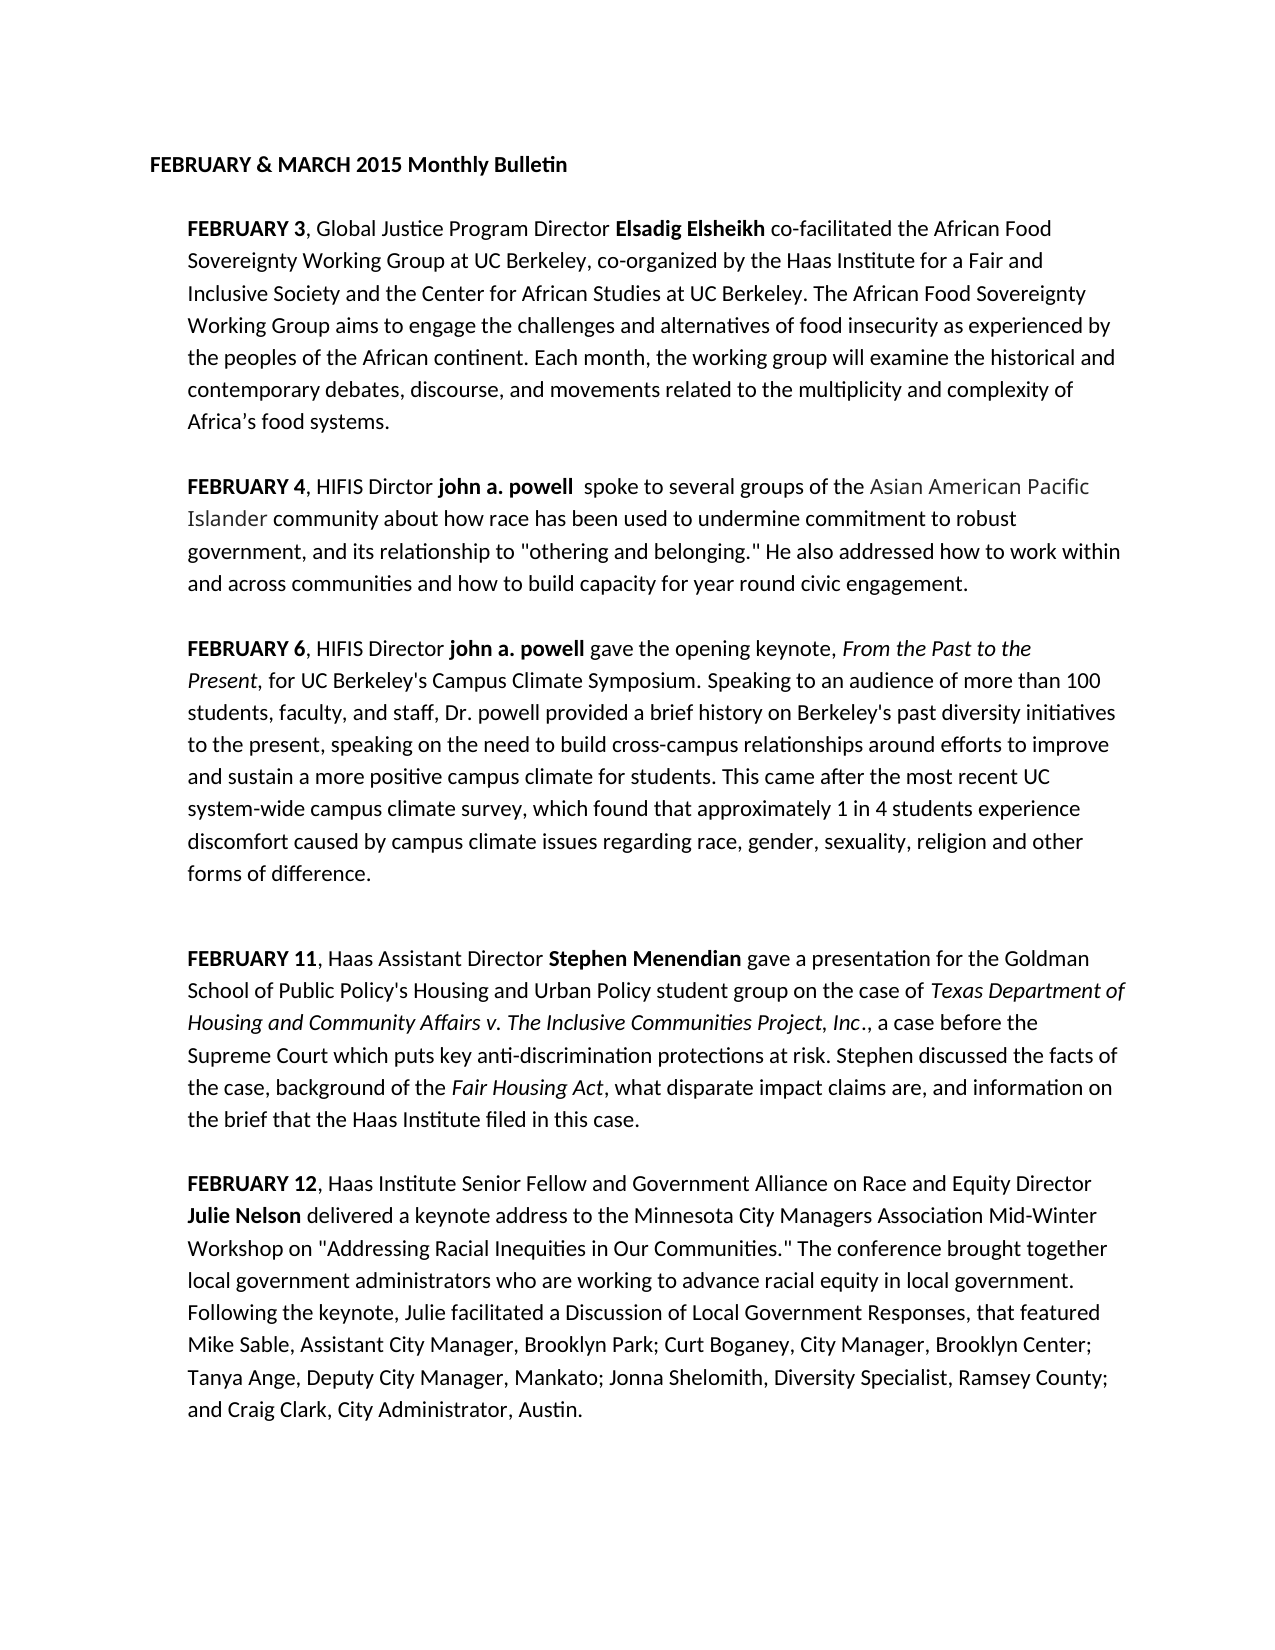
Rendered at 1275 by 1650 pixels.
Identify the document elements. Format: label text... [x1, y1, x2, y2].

text FEBRUARY 4, HIFIS Dirctor john a. powell spoke to several groups of the Asian American Pacific Islander community about how race has been used to undermine commitment to robust government, and its relationship to "othering and belonging." He also addressed how to work within and across communities and how to build capacity for year round civic engagement. [187, 472, 1125, 597]
text FEBRUARY 11, Haas Assistant Director Stephen Menendian gave a presentation for the Goldman School of Public Policy's Housing and Urban Policy student group on the case of Texas Department of Housing and Community Affairs v. The Inclusive Communities Project, Inc., a case before the Supreme Court which puts key anti-discrimination protections at risk. Stephen discussed the facts of the case, background of the Fair Housing Act, what disparate impact claims are, and information on the brief that the Haas Institute filed in this case. [187, 944, 1125, 1133]
text FEBRUARY 3, Global Justice Program Director Elsadig Elsheikh co-facilitated the African Food Sovereignty Working Group at UC Berkeley, co-organized by the Haas Institute for a Fair and Inclusive Society and the Center for African Studies at UC Berkeley. The African Food Sovereignty Working Group aims to engage the challenges and alternatives of food insecurity as experienced by the peoples of the African continent. Each month, the working group will examine the historical and contemporary debates, discourse, and movements related to the multiplicity and complexity of Africa’s food systems. [187, 214, 1125, 436]
text FEBRUARY 6, HIFIS Director john a. powell gave the opening keynote, From the Past to the Present, for UC Berkeley's Campus Climate Symposium. Speaking to an audience of more than 100 students, faculty, and staff, Dr. powell provided a brief history on Berkeley's past diversity initiatives to the present, speaking on the need to build cross-campus relationships around efforts to improve and sustain a more positive campus climate for students. This came after the most recent UC system-wide campus climate survey, which found that approximately 1 in 4 students experience discomfort caused by campus climate issues regarding race, gender, sexuality, religion and other forms of difference. [187, 634, 1125, 887]
text FEBRUARY 12, Haas Institute Senior Fellow and Government Alliance on Race and Equity Director Julie Nelson delivered a keynote address to the Minnesota City Managers Association Mid-Winter Workshop on "Addressing Racial Inequities in Our Communities." The conference brought together local government administrators who are working to advance racial equity in local government. Following the keynote, Julie facilitated a Discussion of Local Government Responses, that featured Mike Sable, Assistant City Manager, Brooklyn Park; Curt Boganey, City Manager, Brooklyn Center; Tanya Ange, Deputy City Manager, Mankato; Jonna Shelomith, Diversity Specialist, Ramsey County; and Craig Clark, City Administrator, Austin. [187, 1169, 1125, 1423]
text FEBRUARY & MARCH 2015 Monthly Bulletin [150, 150, 1125, 178]
